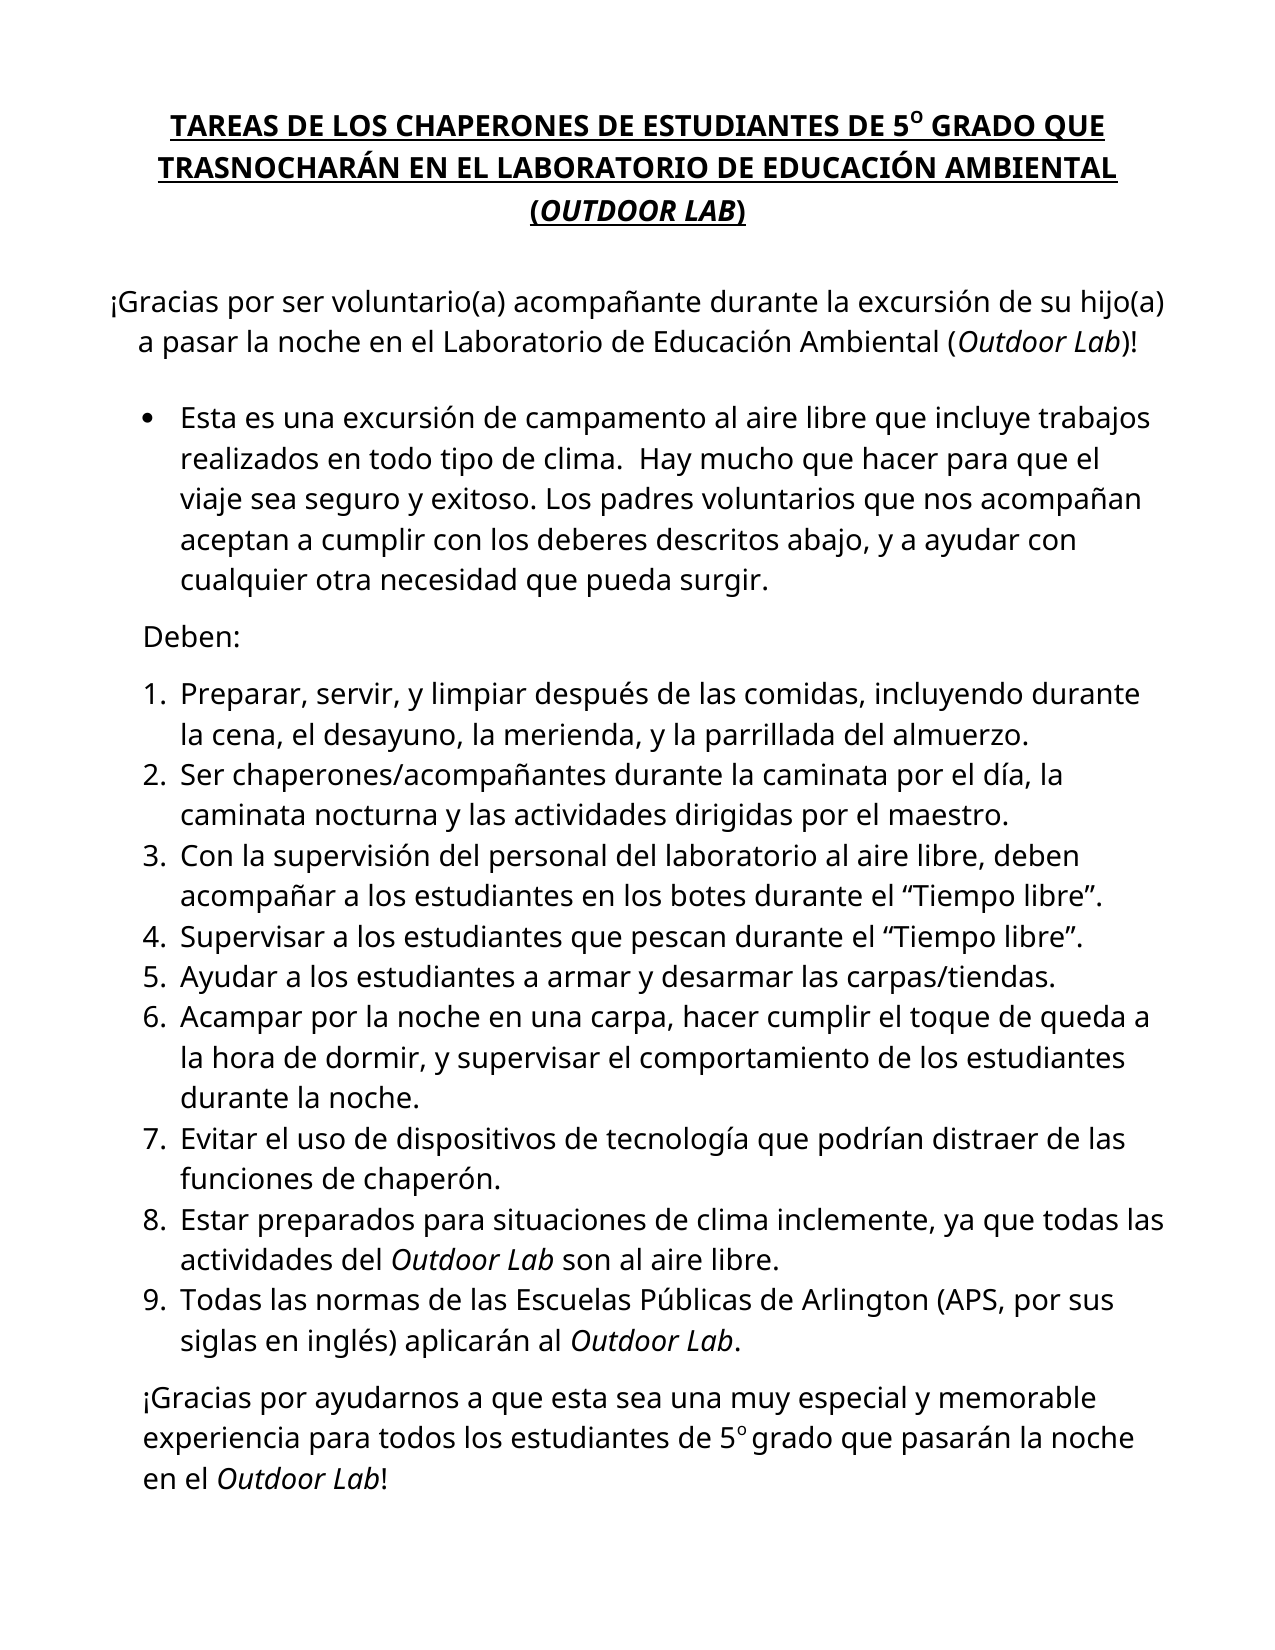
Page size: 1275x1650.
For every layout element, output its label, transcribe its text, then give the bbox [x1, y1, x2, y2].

text Deben: [142, 616, 1170, 656]
list Todas las normas de las Escuelas Públicas de Arlington (APS, por sus siglas en inglés) aplicarán al Outdoor Lab. [142, 1280, 1170, 1360]
list Estar preparados para situaciones de clima inclemente, ya que todas las actividades del Outdoor Lab son al aire libre. [142, 1199, 1170, 1279]
text ¡Gracias por ser voluntario(a) acompañante durante la excursión de su hijo(a) a pasar la noche en el Laboratorio de Educación Ambiental (Outdoor Lab)! [105, 281, 1170, 361]
list Ser chaperones/acompañantes durante la caminata por el día, la caminata nocturna y las actividades dirigidas por el maestro. [142, 754, 1170, 834]
text TAREAS DE LOS CHAPERONES DE ESTUDIANTES DE 5O GRADO QUE TRASNOCHARÁN EN EL LABORATORIO DE EDUCACIÓN AMBIENTAL (OUTDOOR LAB) [105, 105, 1170, 230]
list Supervisar a los estudiantes que pescan durante el “Tiempo libre”. [142, 916, 1170, 956]
list Esta es una excursión de campamento al aire libre que incluye trabajos realizados en todo tipo de clima. Hay mucho que hacer para que el viaje sea seguro y exitoso. Los padres voluntarios que nos acompañan aceptan a cumplir con los deberes descritos abajo, y a ayudar con cualquier otra necesidad que pueda surgir. [142, 398, 1170, 599]
text ¡Gracias por ayudarnos a que esta sea una muy especial y memorable experiencia para todos los estudiantes de 5o grado que pasarán la noche en el Outdoor Lab! [142, 1377, 1170, 1498]
list Evitar el uso de dispositivos de tecnología que podrían distraer de las funciones de chaperón. [142, 1118, 1170, 1198]
list Con la supervisión del personal del laboratorio al aire libre, deben acompañar a los estudiantes en los botes durante el “Tiempo libre”. [142, 835, 1170, 915]
list Acampar por la noche en una carpa, hacer cumplir el toque de queda a la hora de dormir, y supervisar el comportamiento de los estudiantes durante la noche. [142, 997, 1170, 1117]
list Preparar, servir, y limpiar después de las comidas, incluyendo durante la cena, el desayuno, la merienda, y la parrillada del almuerzo. [142, 673, 1170, 753]
list Ayudar a los estudiantes a armar y desarmar las carpas/tiendas. [142, 956, 1170, 996]
